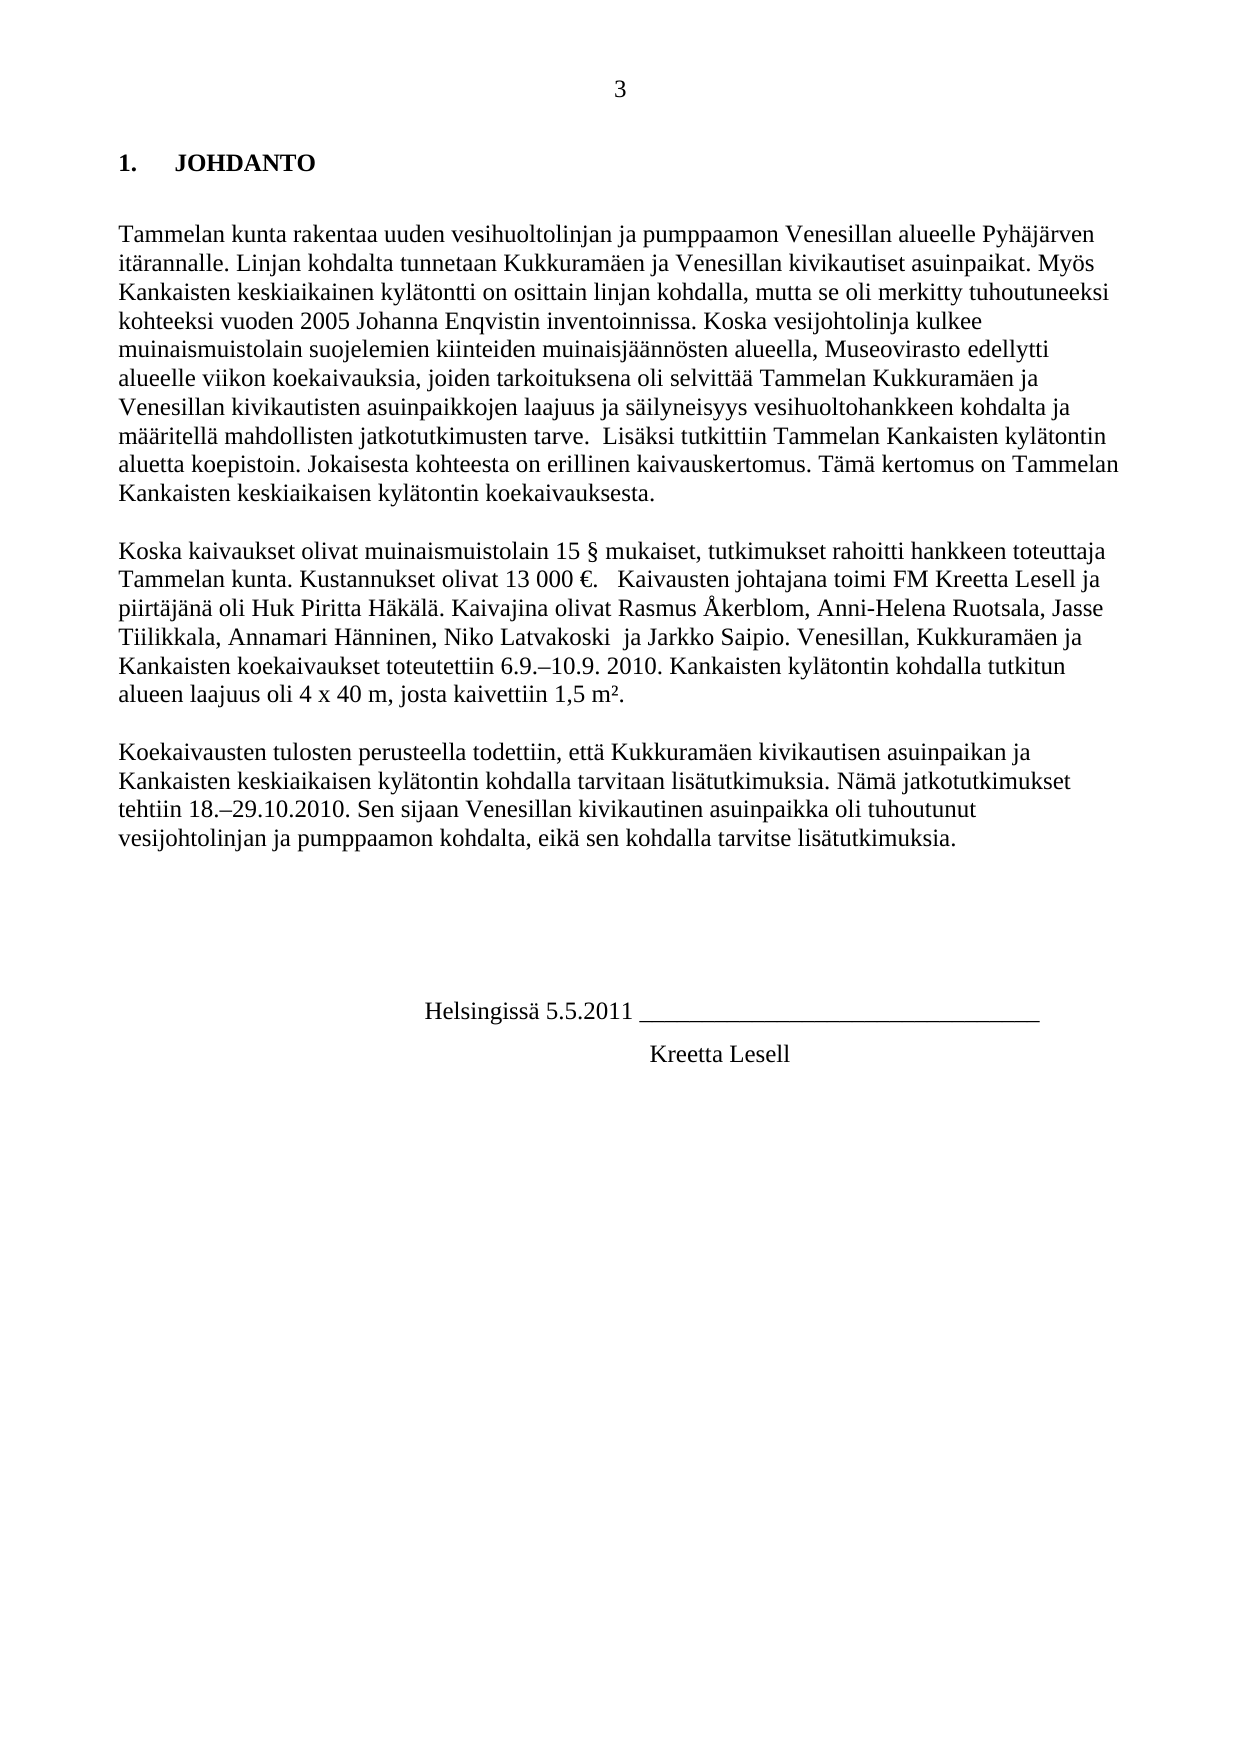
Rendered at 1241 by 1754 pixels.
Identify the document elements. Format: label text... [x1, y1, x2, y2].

text Koska kaivaukset olivat muinaismuistolain 15 § mukaiset, tutkimukset rahoitti hankkeen toteuttaja Tammelan kunta. Kustannukset olivat 13 000 €. Kaivausten johtajana toimi FM Kreetta Lesell ja piirtäjänä oli Huk Piritta Häkälä. Kaivajina olivat Rasmus Åkerblom, Anni-Helena Ruotsala, Jasse Tiilikkala, Annamari Hänninen, Niko Latvakoski ja Jarkko Saipio. Venesillan, Kukkuramäen ja Kankaisten koekaivaukset toteutettiin 6.9.–10.9. 2010. Kankaisten kylätontin kohdalla tutkitun alueen laajuus oli 4 x 40 m, josta kaivettiin 1,5 m². [118, 536, 1122, 708]
text Kreetta Lesell [118, 1039, 1122, 1068]
text Tammelan kunta rakentaa uuden vesihuoltolinjan ja pumppaamon Venesillan alueelle Pyhäjärven itärannalle. Linjan kohdalta tunnetaan Kukkuramäen ja Venesillan kivikautiset asuinpaikat. Myös Kankaisten keskiaikainen kylätontti on osittain linjan kohdalla, mutta se oli merkitty tuhoutuneeksi kohteeksi vuoden 2005 Johanna Enqvistin inventoinnissa. Koska vesijohtolinja kulkee muinaismuistolain suojelemien kiinteiden muinaisjäännösten alueella, Museovirasto edellytti alueelle viikon koekaivauksia, joiden tarkoituksena oli selvittää Tammelan Kukkuramäen ja Venesillan kivikautisten asuinpaikkojen laajuus ja säilyneisyys vesihuoltohankkeen kohdalta ja määritellä mahdollisten jatkotutkimusten tarve. Lisäksi tutkittiin Tammelan Kankaisten kylätontin aluetta koepistoin. Jokaisesta kohteesta on erillinen kaivauskertomus. Tämä kertomus on Tammelan Kankaisten keskiaikaisen kylätontin koekaivauksesta. [118, 219, 1122, 507]
text Helsingissä 5.5.2011 ________________________________ [118, 996, 1122, 1024]
list JOHDANTO [118, 148, 1122, 176]
text Koekaivausten tulosten perusteella todettiin, että Kukkuramäen kivikautisen asuinpaikan ja Kankaisten keskiaikaisen kylätontin kohdalla tarvitaan lisätutkimuksia. Nämä jatkotutkimukset tehtiin 18.–29.10.2010. Sen sijaan Venesillan kivikautinen asuinpaikka oli tuhoutunut vesijohtolinjan ja pumppaamon kohdalta, eikä sen kohdalla tarvitse lisätutkimuksia. [118, 737, 1122, 852]
